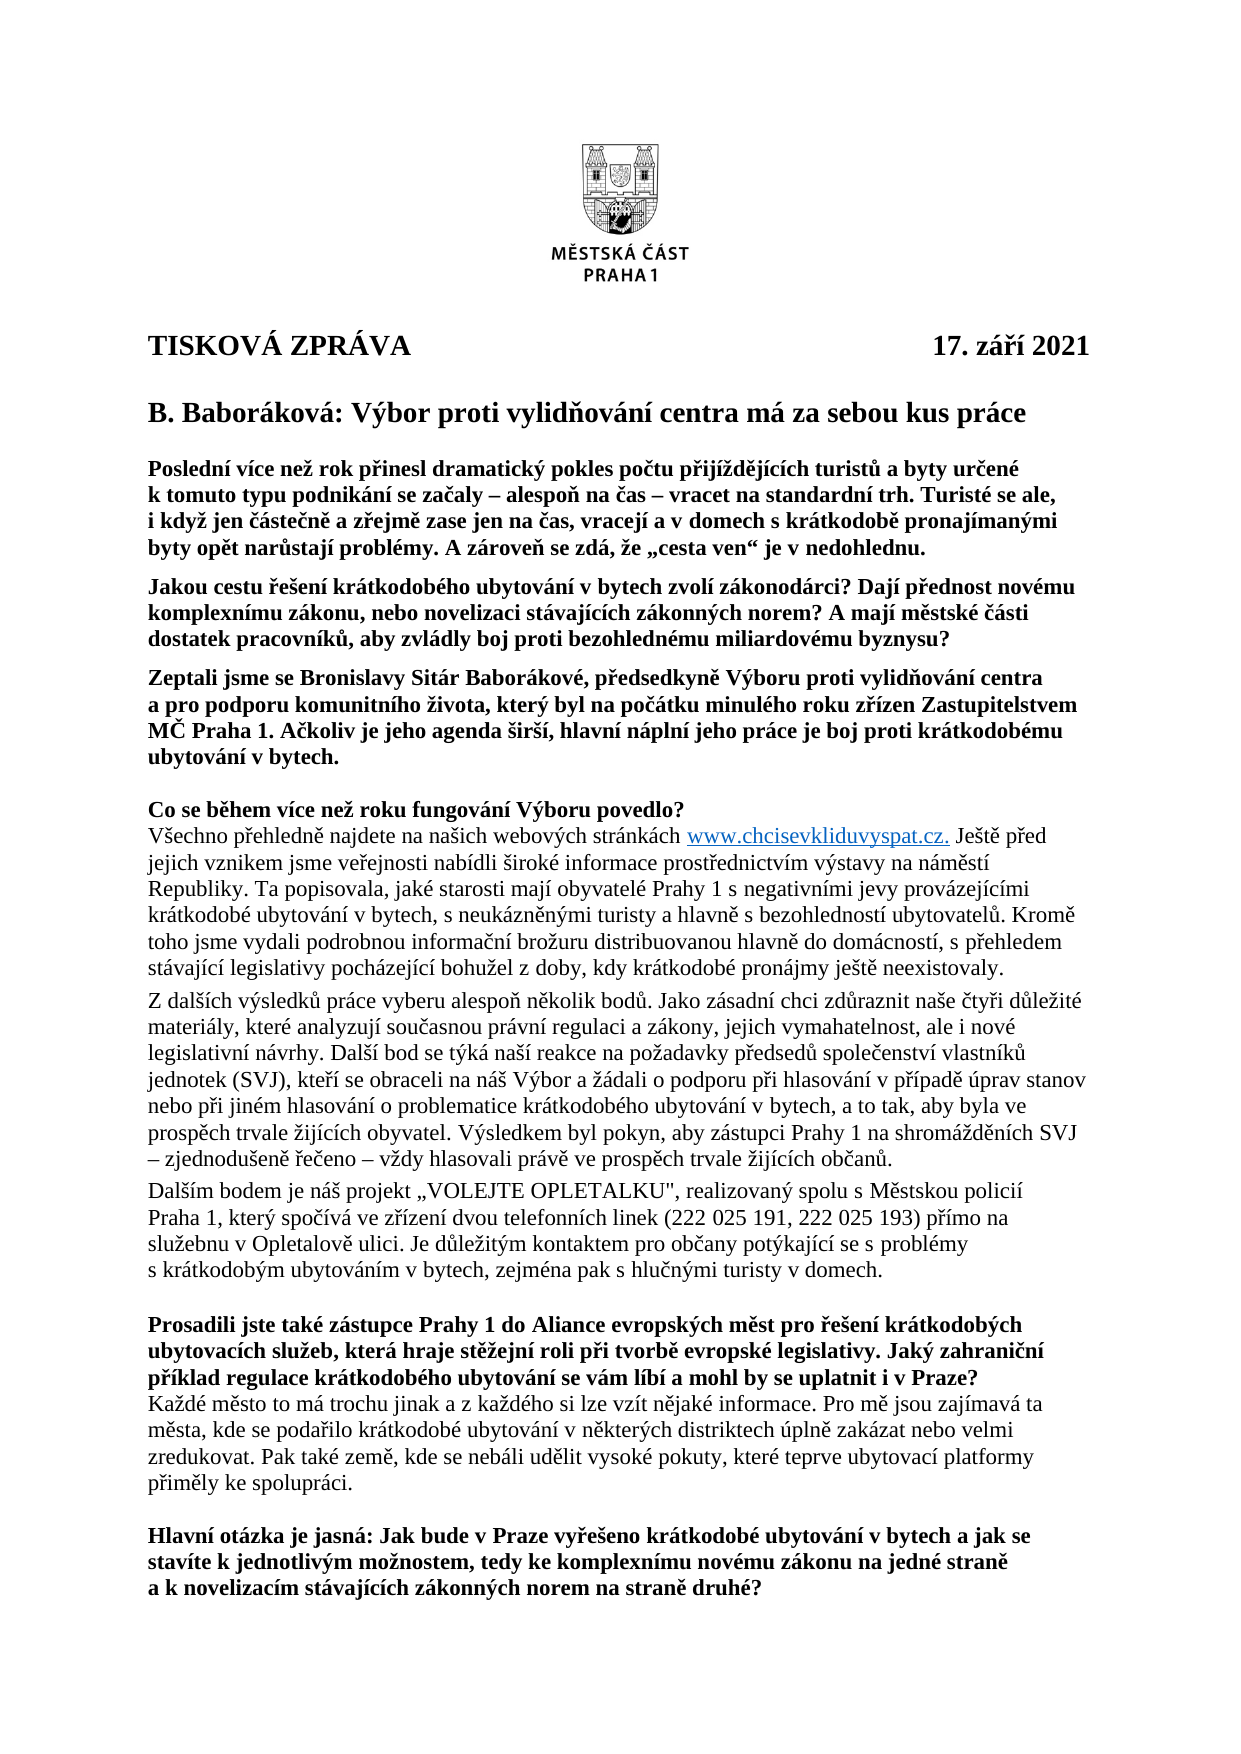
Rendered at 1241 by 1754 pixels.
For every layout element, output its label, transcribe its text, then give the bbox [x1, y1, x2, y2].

text Co se během více než roku fungování Výboru povedlo? [148, 796, 1092, 822]
text B. Baboráková: Výbor proti vylidňování centra má za sebou kus práce [148, 395, 1092, 428]
text Jakou cestu řešení krátkodobého ubytování v bytech zvolí zákonodárci? Dají přednost novému komplexnímu zákonu, nebo novelizaci stávajících zákonných norem? A mají městské části dostatek pracovníků, aby zvládly boj proti bezohlednému miliardovému byznysu? [148, 573, 1092, 652]
text TISKOVÁ ZPRÁVA 17. září 2021 [148, 328, 1092, 361]
text Poslední více než rok přinesl dramatický pokles počtu přijíždějících turistů a byty určené k tomuto typu podnikání se začaly – alespoň na čas – vracet na standardní trh. Turisté se ale, i když jen částečně a zřejmě zase jen na čas, vracejí a v domech s krátkodobě pronajímanými byty opět narůstají problémy. A zároveň se zdá, že „cesta ven“ je v nedohlednu. [148, 455, 1092, 560]
text Všechno přehledně najdete na našich webových stránkách www.chcisevkliduvyspat.cz. Ještě před jejich vznikem jsme veřejnosti nabídli široké informace prostřednictvím výstavy na náměstí Republiky. Ta popisovala, jaké starosti mají obyvatelé Prahy 1 s negativními jevy provázejícími krátkodobé ubytování v bytech, s neukázněnými turisty a hlavně s bezohledností ubytovatelů. Kromě toho jsme vydali podrobnou informační brožuru distribuovanou hlavně do domácností, s přehledem stávající legislativy pocházející bohužel z doby, kdy krátkodobé pronájmy ještě neexistovaly. [148, 822, 1092, 981]
text Z dalších výsledků práce vyberu alespoň několik bodů. Jako zásadní chci zdůraznit naše čtyři důležité materiály, které analyzují současnou právní regulaci a zákony, jejich vymahatelnost, ale i nové legislativní návrhy. Další bod se týká naší reakce na požadavky předsedů společenství vlastníků jednotek (SVJ), kteří se obraceli na náš Výbor a žádali o podporu při hlasování v případě úprav stanov nebo při jiném hlasování o problematice krátkodobého ubytování v bytech, a to tak, aby byla ve prospěch trvale žijících obyvatel. Výsledkem byl pokyn, aby zástupci Prahy 1 na shromážděních SVJ – zjednodušeně řečeno – vždy hlasovali právě ve prospěch trvale žijících občanů. [148, 987, 1092, 1171]
text Prosadili jste také zástupce Prahy 1 do Aliance evropských měst pro řešení krátkodobých ubytovacích služeb, která hraje stěžejní roli při tvorbě evropské legislativy. Jaký zahraniční příklad regulace krátkodobého ubytování se vám líbí a mohl by se uplatnit i v Praze? [148, 1311, 1092, 1390]
text Každé město to má trochu jinak a z každého si lze vzít nějaké informace. Pro mě jsou zajímavá ta města, kde se podařilo krátkodobé ubytování v některých distriktech úplně zakázat nebo velmi zredukovat. Pak také země, kde se nebáli udělit vysoké pokuty, které teprve ubytovací platformy přiměly ke spolupráci. [148, 1390, 1092, 1495]
picture [525, 118, 715, 307]
text Dalším bodem je náš projekt „VOLEJTE OPLETALKU", realizovaný spolu s Městskou policií Praha 1, který spočívá ve zřízení dvou telefonních linek (222 025 191, 222 025 193) přímo na služebnu v Opletalově ulici. Je důležitým kontaktem pro občany potýkající se s problémy s krátkodobým ubytováním v bytech, zejména pak s hlučnými turisty v domech. [148, 1177, 1092, 1311]
text Zeptali jsme se Bronislavy Sitár Baborákové, předsedkyně Výboru proti vylidňování centra a pro podporu komunitního života, který byl na počátku minulého roku zřízen Zastupitelstvem MČ Praha 1. Ačkoliv je jeho agenda širší, hlavní náplní jeho práce je boj proti krátkodobému ubytování v bytech. [148, 664, 1092, 770]
text Hlavní otázka je jasná: Jak bude v Praze vyřešeno krátkodobé ubytování v bytech a jak se stavíte k jednotlivým možnostem, tedy ke komplexnímu novému zákonu na jedné straně a k novelizacím stávajících zákonných norem na straně druhé? [148, 1495, 1092, 1601]
